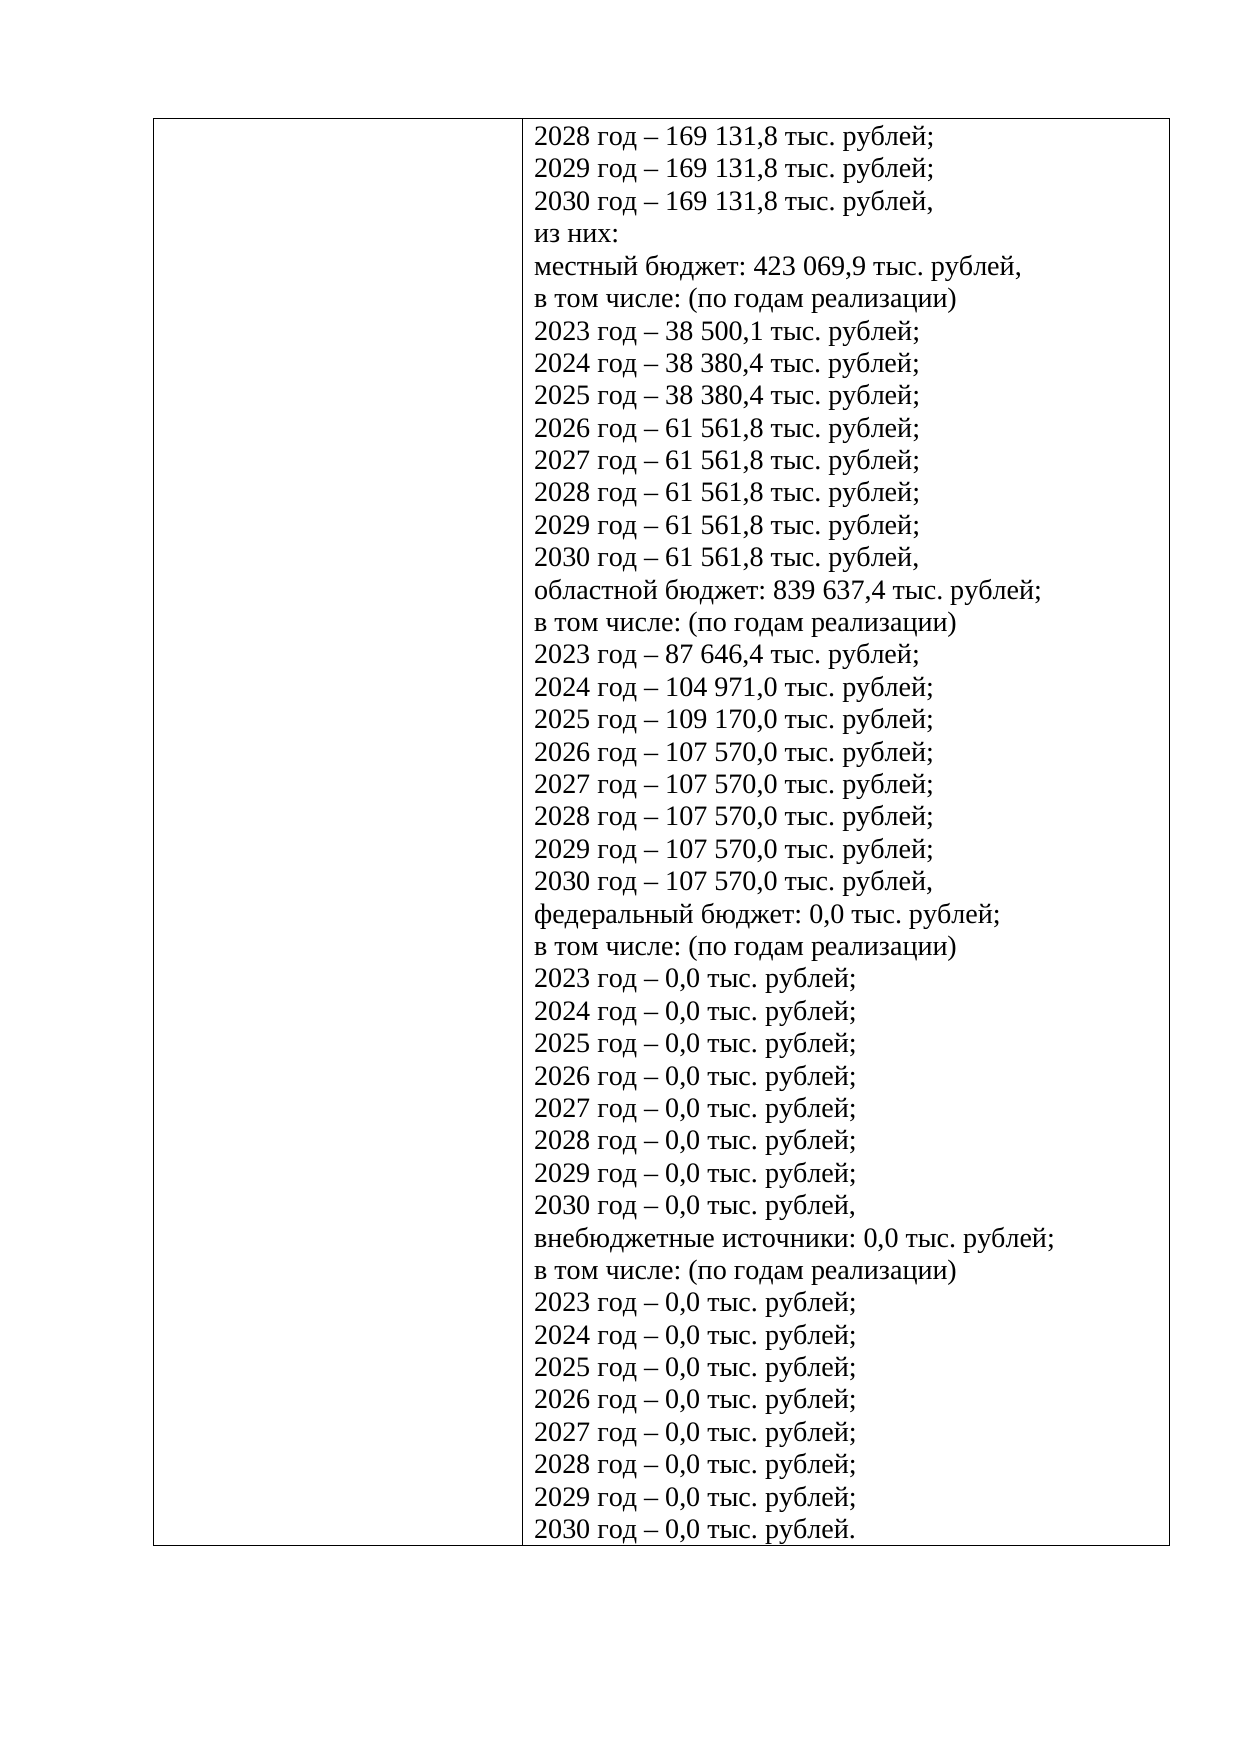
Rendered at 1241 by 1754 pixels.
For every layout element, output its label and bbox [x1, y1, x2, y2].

table_header [523, 119, 1169, 1544]
table_header [154, 119, 522, 1544]
